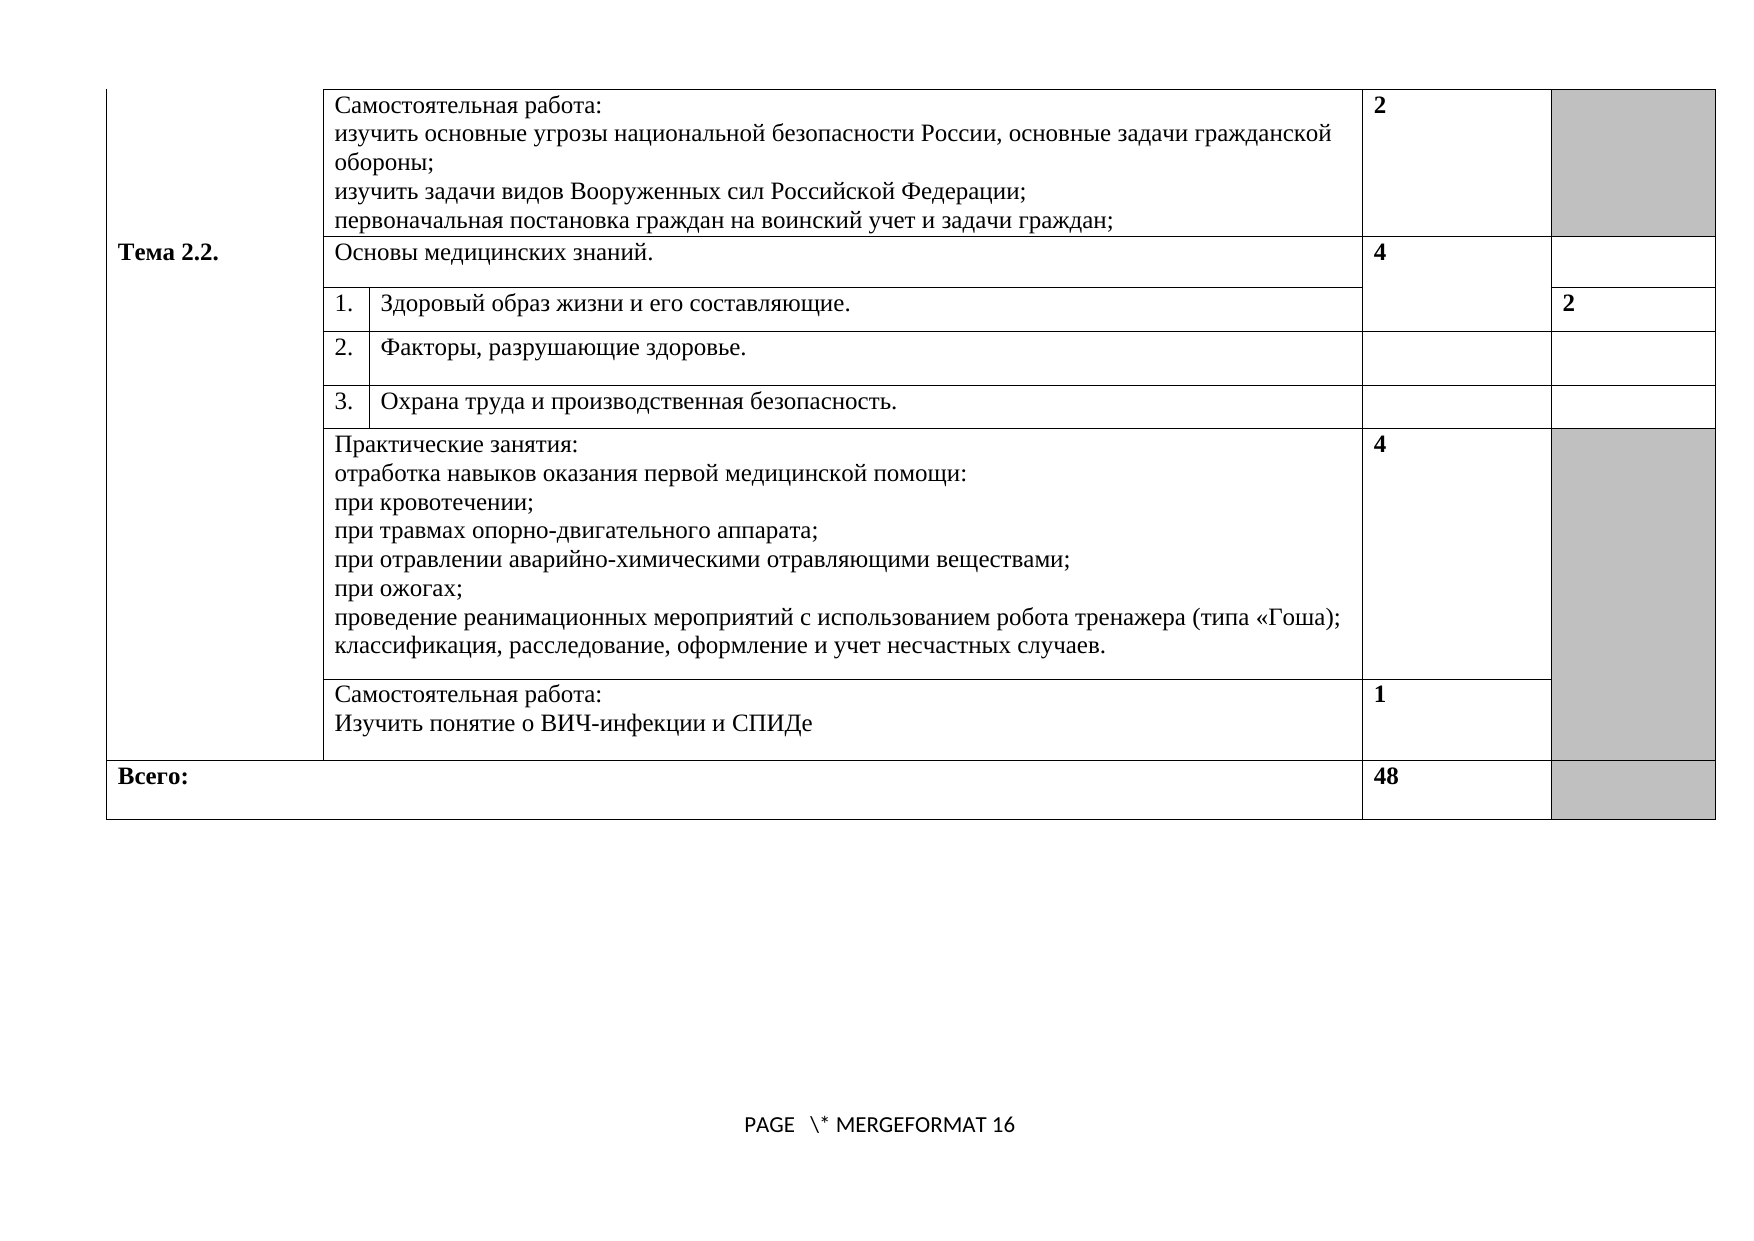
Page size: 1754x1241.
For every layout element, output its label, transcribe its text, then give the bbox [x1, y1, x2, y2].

table_cell [1552, 332, 1715, 385]
table_cell 1 [1363, 680, 1551, 760]
table_cell Всего: [107, 761, 1362, 819]
table_cell 4 [1363, 237, 1551, 331]
table_cell Тема 2.2. [107, 236, 323, 760]
table_cell Самостоятельная работа: изучить основные угрозы национальной безопасности России, основные задачи гражданской обороны; изучить задачи видов Вооруженных сил Российской Федерации; первоначальная постановка граждан на воинский учет и задачи граждан; служба по контракту (порядок поступления, права, обязанности, льготы; на чем основывается и чем достигается воинская дисциплина, виды поощрений и наказаний; задачи гарнизонной и караульной служб. [324, 90, 1362, 236]
table_cell [1552, 761, 1715, 819]
table_cell Основы медицинских знаний. [324, 237, 1362, 287]
table_cell [1552, 237, 1715, 287]
table_cell 2. [324, 332, 369, 385]
table_cell [1363, 386, 1551, 428]
table_cell 3. [324, 386, 369, 428]
table_cell [1552, 90, 1715, 236]
table_cell 2 [1552, 288, 1715, 331]
table_cell [1363, 332, 1551, 385]
table_cell [1552, 429, 1715, 760]
table_cell Факторы, разрушающие здоровье. [370, 332, 1362, 385]
table_cell 2 [1363, 90, 1551, 236]
table_cell Здоровый образ жизни и его составляющие. [370, 288, 1362, 331]
table_cell 4 [1363, 429, 1551, 678]
table_cell Самостоятельная работа: Изучить понятие о ВИЧ-инфекции и СПИДе [324, 680, 1362, 760]
table_cell 48 [1363, 761, 1551, 819]
table_cell [1552, 386, 1715, 428]
table_cell Практические занятия: отработка навыков оказания первой медицинской помощи: при кровотечении; при травмах опорно-двигательного аппарата; при отравлении аварийно-химическими отравляющими веществами; при ожогах; проведение реанимационных мероприятий с использованием робота тренажера (типа «Гоша); классификация, расследование, оформление и учет несчастных случаев. [324, 429, 1362, 678]
table_cell 1. [324, 288, 369, 331]
table_cell Охрана труда и производственная безопасность. [370, 386, 1362, 428]
